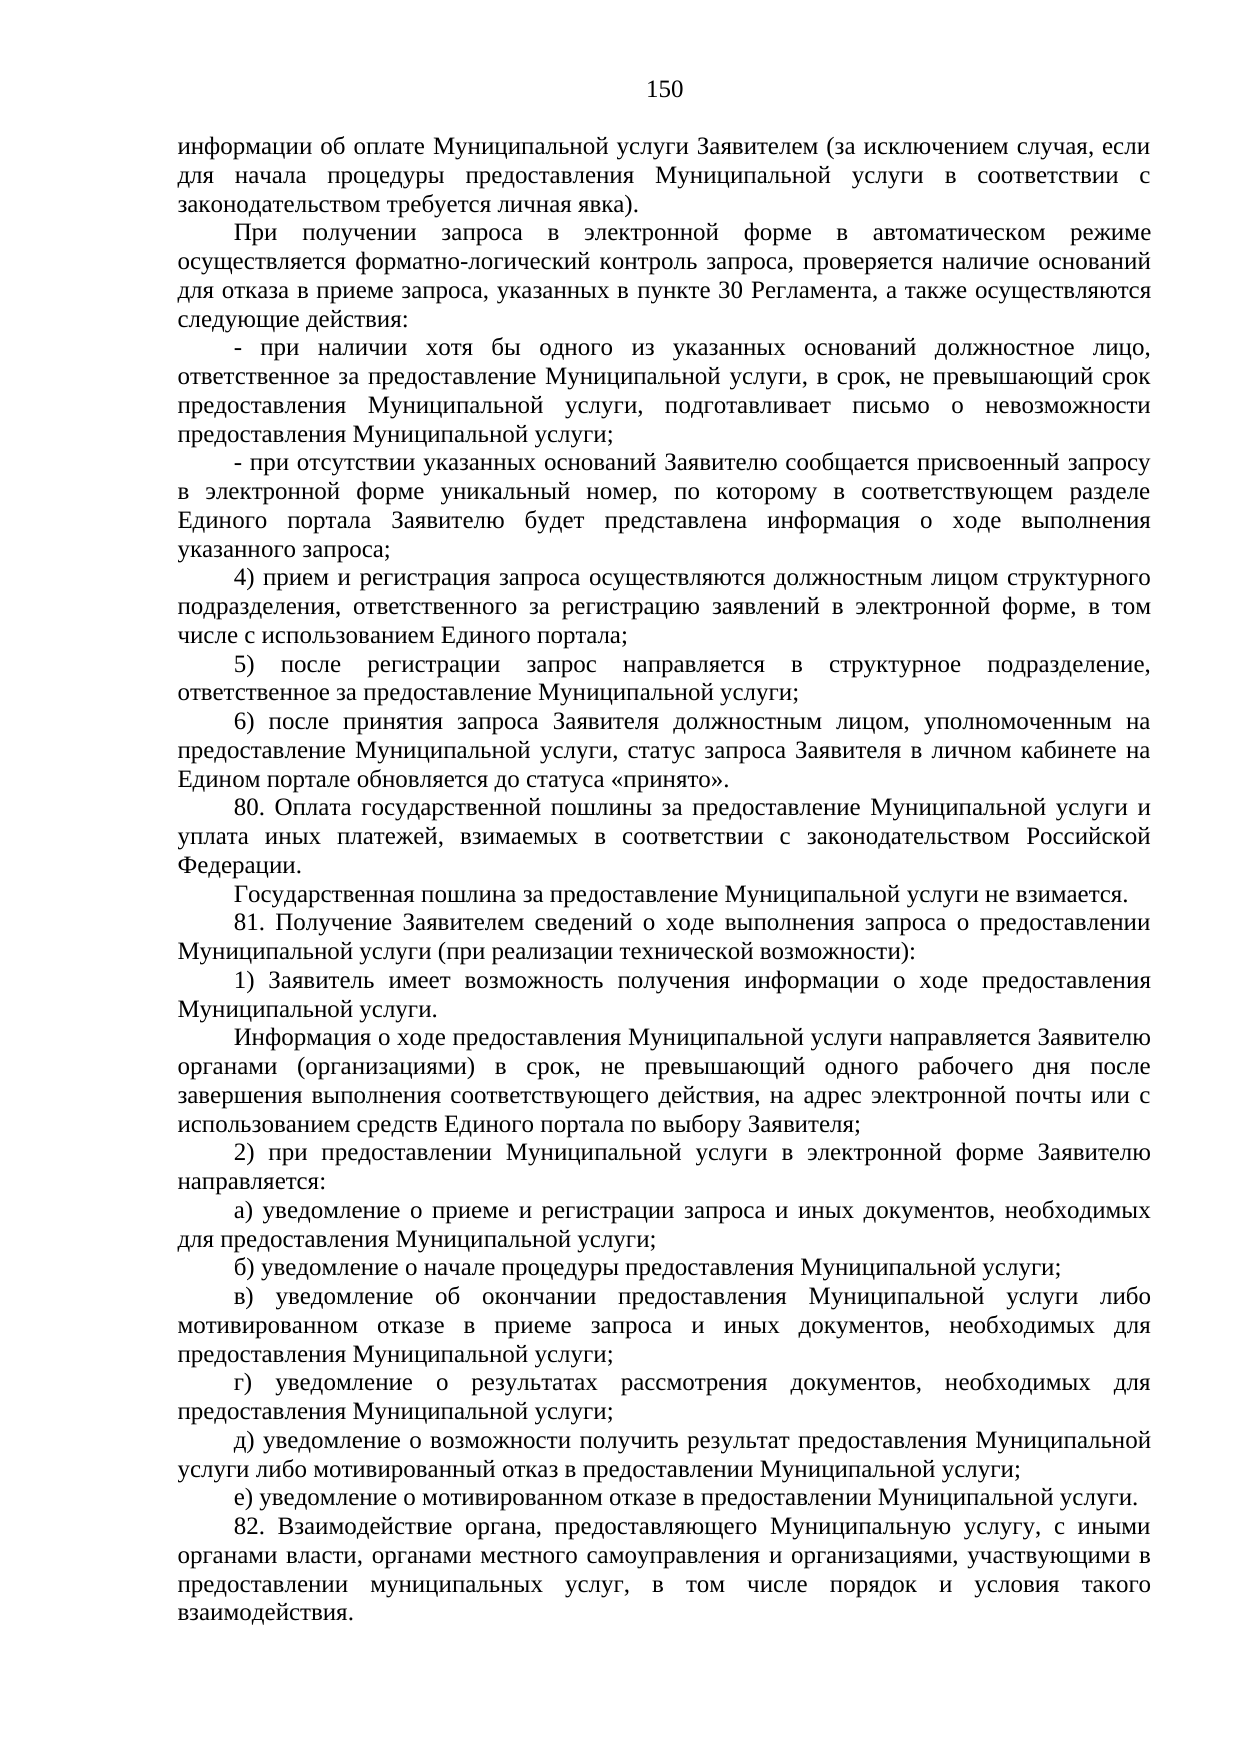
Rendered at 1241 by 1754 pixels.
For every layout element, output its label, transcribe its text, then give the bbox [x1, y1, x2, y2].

text 2) при предоставлении Муниципальной услуги в электронной форме Заявителю направляется: [177, 1137, 1152, 1195]
text 5) после регистрации запрос направляется в структурное подразделение, ответственное за предоставление Муниципальной услуги; [177, 649, 1152, 706]
text б) уведомление о начале процедуры предоставления Муниципальной услуги; [177, 1252, 1152, 1281]
text - при отсутствии указанных оснований Заявителю сообщается присвоенный запросу в электронной форме уникальный номер, по которому в соответствующем разделе Единого портала Заявителю будет представлена информация о ходе выполнения указанного запроса; [177, 447, 1152, 562]
text - при наличии хотя бы одного из указанных оснований должностное лицо, ответственное за предоставление Муниципальной услуги, в срок, не превышающий срок предоставления Муниципальной услуги, подготавливает письмо о невозможности предоставления Муниципальной услуги; [177, 332, 1152, 447]
text Информация о ходе предоставления Муниципальной услуги направляется Заявителю органами (организациями) в срок, не превышающий одного рабочего дня после завершения выполнения соответствующего действия, на адрес электронной почты или с использованием средств Единого портала по выбору Заявителя; [177, 1022, 1152, 1137]
text При получении запроса в электронной форме в автоматическом режиме осуществляется форматно-логический контроль запроса, проверяется наличие оснований для отказа в приеме запроса, указанных в пункте 30 Регламента, а также осуществляются следующие действия: [177, 217, 1152, 332]
text Государственная пошлина за предоставление Муниципальной услуги не взимается. [177, 879, 1152, 907]
text 6) после принятия запроса Заявителя должностным лицом, уполномоченным на предоставление Муниципальной услуги, статус запроса Заявителя в личном кабинете на Едином портале обновляется до статуса «принято». [177, 706, 1152, 792]
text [177, 131, 1152, 217]
text 1) Заявитель имеет возможность получения информации о ходе предоставления Муниципальной услуги. [177, 965, 1152, 1022]
text 4) прием и регистрация запроса осуществляются должностным лицом структурного подразделения, ответственного за регистрацию заявлений в электронной форме, в том числе с использованием Единого портала; [177, 562, 1152, 649]
text 80. Оплата государственной пошлины за предоставление Муниципальной услуги и уплата иных платежей, взимаемых в соответствии с законодательством Российской Федерации. [177, 792, 1152, 879]
text 81. Получение Заявителем сведений о ходе выполнения запроса о предоставлении Муниципальной услуги (при реализации технической возможности): [177, 907, 1152, 965]
text 82. Взаимодействие органа, предоставляющего Муниципальную услугу, с иными органами власти, органами местного самоуправления и организациями, участвующими в предоставлении муниципальных услуг, в том числе порядок и условия такого взаимодействия. [177, 1511, 1152, 1626]
text а) уведомление о приеме и регистрации запроса и иных документов, необходимых для предоставления Муниципальной услуги; [177, 1195, 1152, 1252]
text е) уведомление о мотивированном отказе в предоставлении Муниципальной услуги. [177, 1482, 1152, 1511]
text д) уведомление о возможности получить результат предоставления Муниципальной услуги либо мотивированный отказ в предоставлении Муниципальной услуги; [177, 1425, 1152, 1482]
text г) уведомление о результатах рассмотрения документов, необходимых для предоставления Муниципальной услуги; [177, 1367, 1152, 1425]
text в) уведомление об окончании предоставления Муниципальной услуги либо мотивированном отказе в приеме запроса и иных документов, необходимых для предоставления Муниципальной услуги; [177, 1281, 1152, 1367]
